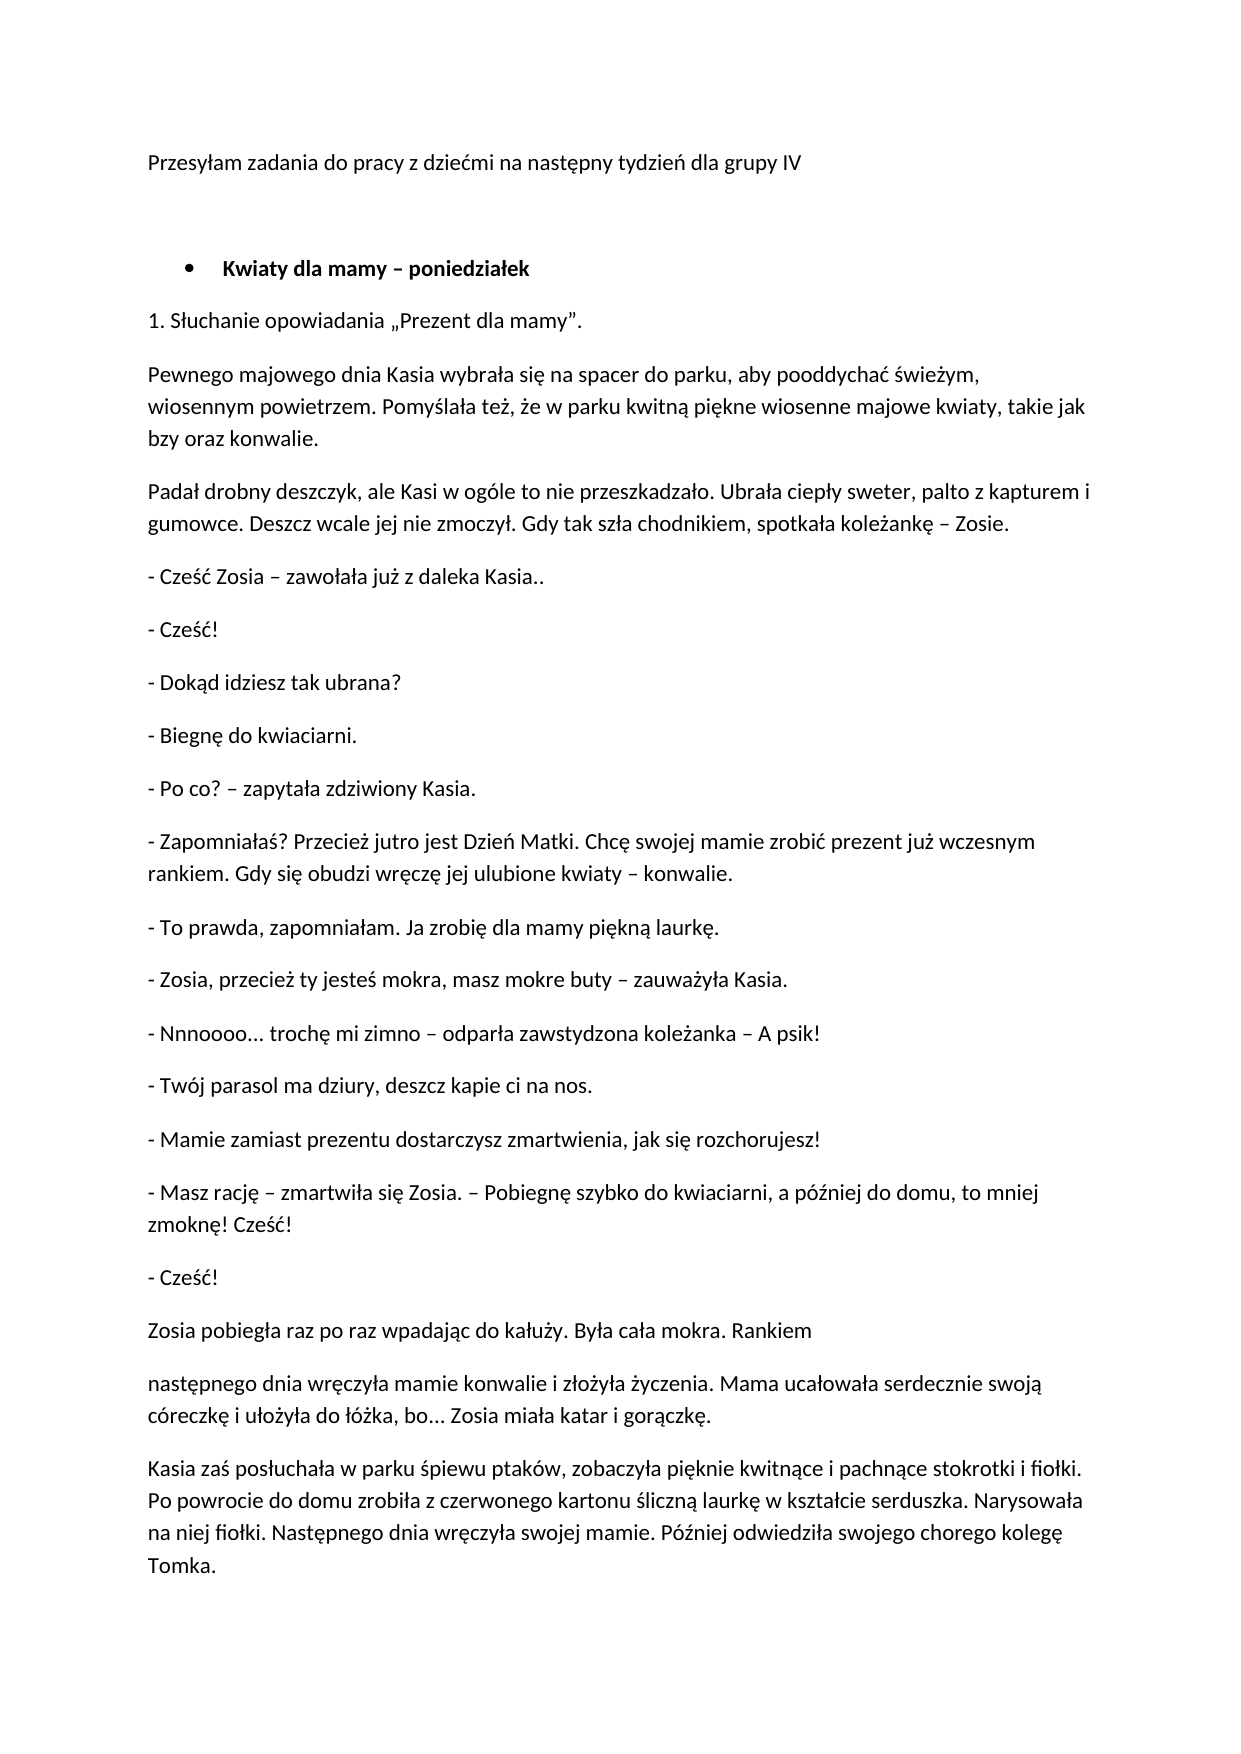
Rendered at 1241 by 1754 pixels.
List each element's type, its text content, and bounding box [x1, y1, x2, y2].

text - Cześć! [148, 1263, 1093, 1291]
text - To prawda, zapomniałam. Ja zrobię dla mamy piękną laurkę. [148, 913, 1093, 941]
text - Zosia, przecież ty jesteś mokra, masz mokre buty – zauważyła Kasia. [148, 966, 1093, 994]
text Zosia pobiegła raz po raz wpadając do kałuży. Była cała mokra. Rankiem [148, 1316, 1093, 1344]
text Kasia zaś posłuchała w parku śpiewu ptaków, zobaczyła pięknie kwitnące i pachnące stokrotki i fiołki. Po powrocie do domu zrobiła z czerwonego kartonu śliczną laurkę w kształcie serduszka. Narysowała na niej fiołki. Następnego dnia wręczyła swojej mamie. Później odwiedziła swojego chorego kolegę Tomka. [148, 1454, 1093, 1579]
text - Zapomniałaś? Przecież jutro jest Dzień Matki. Chcę swojej mamie zrobić prezent już wczesnym rankiem. Gdy się obudzi wręczę jej ulubione kwiaty – konwalie. [148, 827, 1093, 888]
text - Po co? – zapytała zdziwiony Kasia. [148, 774, 1093, 802]
text Przesyłam zadania do pracy z dziećmi na następny tydzień dla grupy IV [148, 148, 1093, 176]
text - Cześć! [148, 615, 1093, 643]
text - Nnnoooo... trochę mi zimno – odparła zawstydzona koleżanka – A psik! [148, 1019, 1093, 1047]
text - Mamie zamiast prezentu dostarczysz zmartwienia, jak się rozchorujesz! [148, 1125, 1093, 1153]
text - Twój parasol ma dziury, deszcz kapie ci na nos. [148, 1072, 1093, 1100]
text - Cześć Zosia – zawołała już z daleka Kasia.. [148, 562, 1093, 590]
text - Dokąd idziesz tak ubrana? [148, 668, 1093, 696]
text Pewnego majowego dnia Kasia wybrała się na spacer do parku, aby pooddychać świeżym, wiosennym powietrzem. Pomyślała też, że w parku kwitną piękne wiosenne majowe kwiaty, takie jak bzy oraz konwalie. [148, 360, 1093, 452]
text - Biegnę do kwiaciarni. [148, 721, 1093, 749]
text 1. Słuchanie opowiadania „Prezent dla mamy”. [148, 307, 1093, 335]
list Kwiaty dla mamy – poniedziałek [185, 254, 1093, 282]
text Padał drobny deszczyk, ale Kasi w ogóle to nie przeszkadzało. Ubrała ciepły sweter, palto z kapturem i gumowce. Deszcz wcale jej nie zmoczył. Gdy tak szła chodnikiem, spotkała koleżankę – Zosie. [148, 477, 1093, 537]
text - Masz rację – zmartwiła się Zosia. – Pobiegnę szybko do kwiaciarni, a później do domu, to mniej zmoknę! Cześć! [148, 1178, 1093, 1238]
text następnego dnia wręczyła mamie konwalie i złożyła życzenia. Mama ucałowała serdecznie swoją córeczkę i ułożyła do łóżka, bo... Zosia miała katar i gorączkę. [148, 1369, 1093, 1429]
